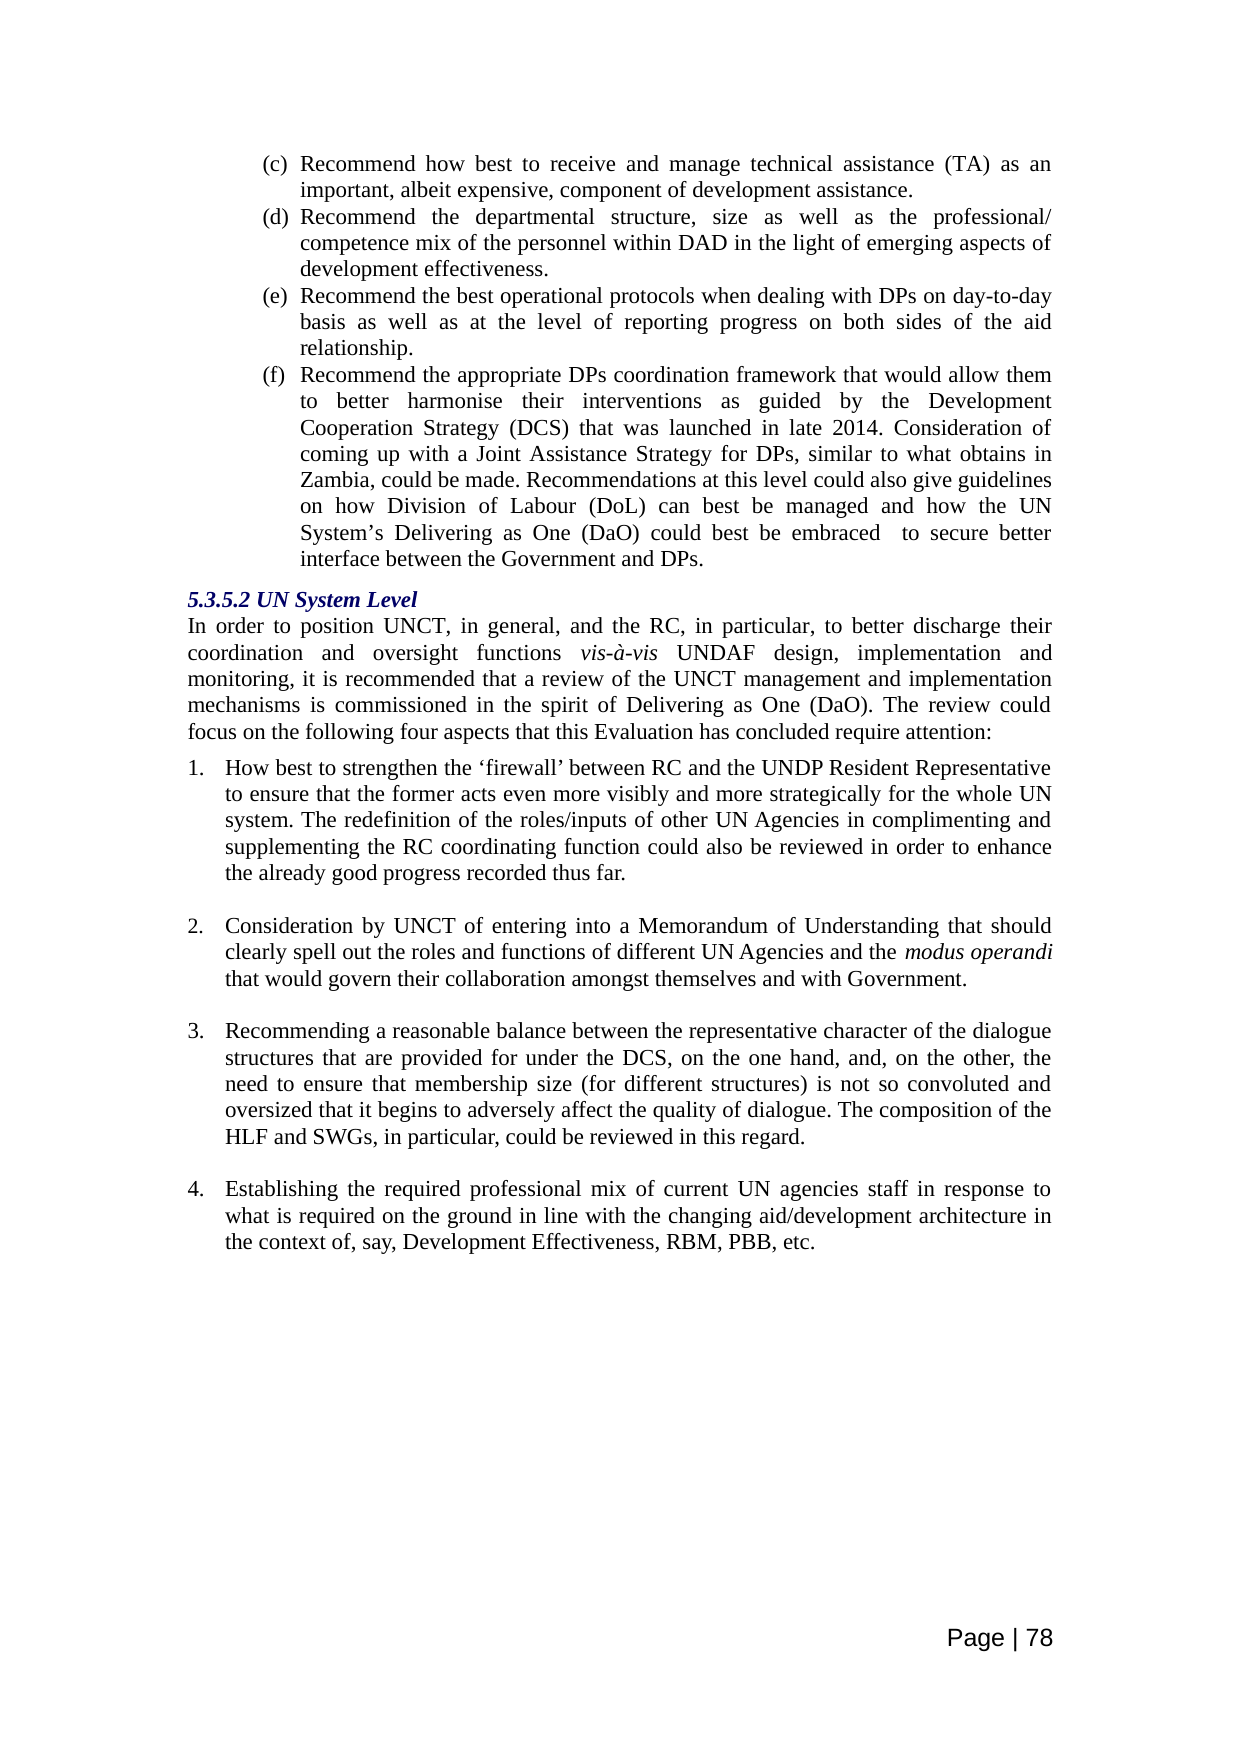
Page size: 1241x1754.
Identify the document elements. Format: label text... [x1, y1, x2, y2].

list Consideration by UNCT of entering into a Memorandum of Understanding that should clearly spell out the roles and functions of different UN Agencies and the modus operandi that would govern their collaboration amongst themselves and with Government. [187, 912, 1053, 991]
list Recommend the departmental structure, size as well as the professional/ competence mix of the personnel within DAD in the light of emerging aspects of development effectiveness. [262, 203, 1053, 282]
text In order to position UNCT, in general, and the RC, in particular, to better discharge their coordination and oversight functions vis-à-vis UNDAF design, implementation and monitoring, it is recommended that a review of the UNCT management and implementation mechanisms is commissioned in the spirit of Delivering as One (DaO). The review could focus on the following four aspects that this Evaluation has concluded require attention: [187, 612, 1053, 744]
list Recommend the best operational protocols when dealing with DPs on day-to-day basis as well as at the level of reporting progress on both sides of the aid relationship. [262, 282, 1053, 361]
subtitle 5.3.5.2 UN System Level [187, 586, 1053, 612]
list Recommend how best to receive and manage technical assistance (TA) as an important, albeit expensive, component of development assistance. [262, 150, 1053, 203]
list Establishing the required professional mix of current UN agencies staff in response to what is required on the ground in line with the changing aid/development architecture in the context of, say, Development Effectiveness, RBM, PBB, etc. [187, 1175, 1053, 1254]
list Recommending a reasonable balance between the representative character of the dialogue structures that are provided for under the DCS, on the one hand, and, on the other, the need to ensure that membership size (for different structures) is not so convoluted and oversized that it begins to adversely affect the quality of dialogue. The composition of the HLF and SWGs, in particular, could be reviewed in this regard. [187, 1017, 1053, 1149]
list How best to strengthen the ‘firewall’ between RC and the UNDP Resident Representative to ensure that the former acts even more visibly and more strategically for the whole UN system. The redefinition of the roles/inputs of other UN Agencies in complimenting and supplementing the RC coordinating function could also be reviewed in order to enhance the already good progress recorded thus far. [187, 754, 1053, 886]
list Recommend the appropriate DPs coordination framework that would allow them to better harmonise their interventions as guided by the Development Cooperation Strategy (DCS) that was launched in late 2014. Consideration of coming up with a Joint Assistance Strategy for DPs, similar to what obtains in Zambia, could be made. Recommendations at this level could also give guidelines on how Division of Labour (DoL) can best be managed and how the UN System’s Delivering as One (DaO) could best be embraced to secure better interface between the Government and DPs. [262, 361, 1053, 572]
